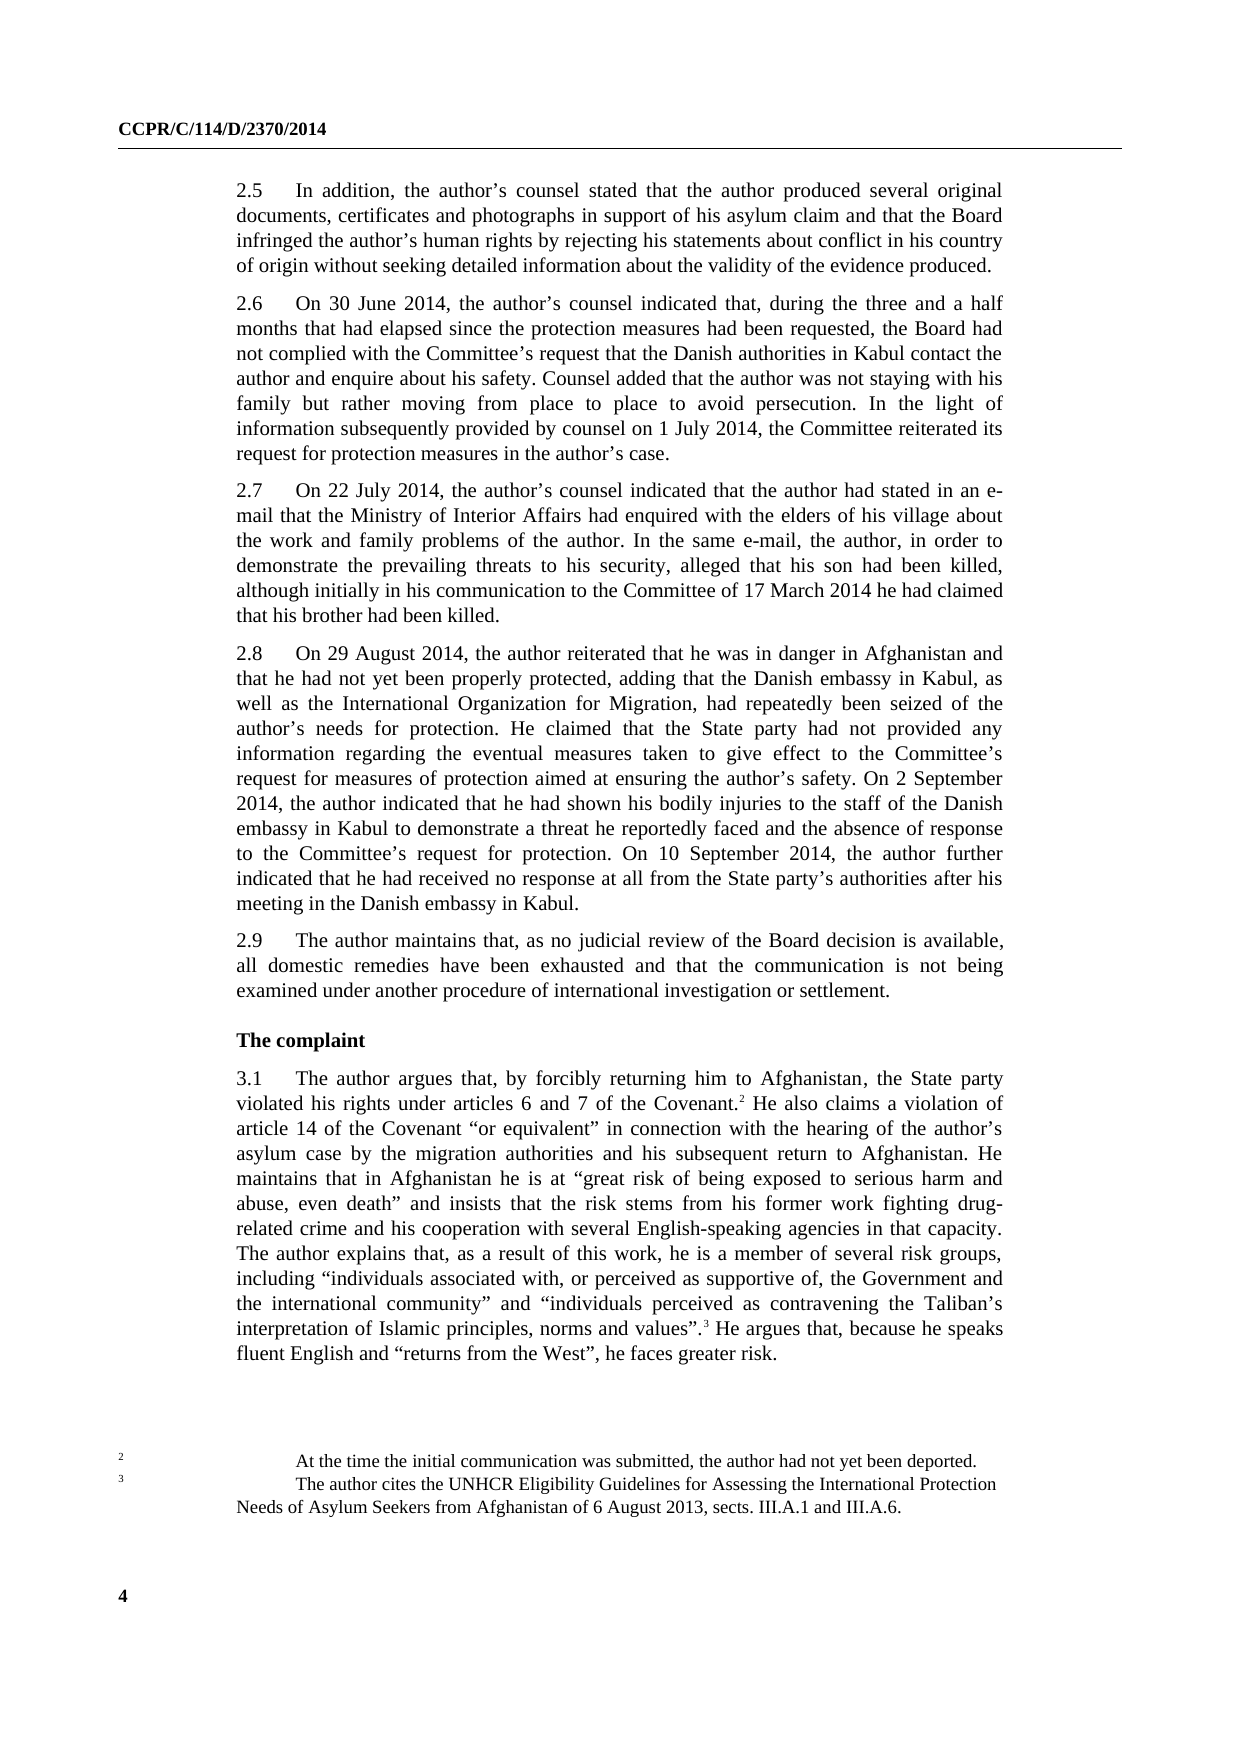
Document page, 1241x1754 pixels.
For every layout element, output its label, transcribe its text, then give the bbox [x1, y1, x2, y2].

text 2.9 The author maintains that, as no judicial review of the Board decision is available, all domestic remedies have been exhausted and that the communication is not being examined under another procedure of international investigation or settlement. [236, 927, 1004, 1002]
text 2.6 On 30 June 2014, the author’s counsel indicated that, during the three and a half months that had elapsed since the protection measures had been requested, the Board had not complied with the Committee’s request that the Danish authorities in Kabul contact the author and enquire about his safety. Counsel added that the author was not staying with his family but rather moving from place to place to avoid persecution. In the light of information subsequently provided by counsel on 1 July 2014, the Committee reiterated its request for protection measures in the author’s case. [236, 290, 1004, 465]
text The complaint [118, 1027, 1004, 1052]
text 3.1 The author argues that, by forcibly returning him to Afghanistan, the State party violated his rights under articles 6 and 7 of the Covenant. He also claims a violation of article 14 of the Covenant “or equivalent” in connection with the hearing of the author’s asylum case by the migration authorities and his subsequent return to Afghanistan. He maintains that in Afghanistan he is at “great risk of being exposed to serious harm and abuse, even death” and insists that the risk stems from his former work fighting drug-related crime and his cooperation with several English-speaking agencies in that capacity. The author explains that, as a result of this work, he is a member of several risk groups, including “individuals associated with, or perceived as supportive of, the Government and the international community” and “individuals perceived as contravening the Taliban’s interpretation of Islamic principles, norms and values”. He argues that, because he speaks fluent English and “returns from the West”, he faces greater risk. [236, 1065, 1004, 1365]
text 2.8 On 29 August 2014, the author reiterated that he was in danger in Afghanistan and that he had not yet been properly protected, adding that the Danish embassy in Kabul, as well as the International Organization for Migration, had repeatedly been seized of the author’s needs for protection. He claimed that the State party had not provided any information regarding the eventual measures taken to give effect to the Committee’s request for measures of protection aimed at ensuring the author’s safety. On 2 September 2014, the author indicated that he had shown his bodily injuries to the staff of the Danish embassy in Kabul to demonstrate a threat he reportedly faced and the absence of response to the Committee’s request for protection. On 10 September 2014, the author further indicated that he had received no response at all from the State party’s authorities after his meeting in the Danish embassy in Kabul. [236, 640, 1004, 915]
text 2.5 In addition, the author’s counsel stated that the author produced several original documents, certificates and photographs in support of his asylum claim and that the Board infringed the author’s human rights by rejecting his statements about conflict in his country of origin without seeking detailed information about the validity of the evidence produced. [236, 177, 1004, 277]
text 2.7 On 22 July 2014, the author’s counsel indicated that the author had stated in an e-mail that the Ministry of Interior Affairs had enquired with the elders of his village about the work and family problems of the author. In the same e-mail, the author, in order to demonstrate the prevailing threats to his security, alleged that his son had been killed, although initially in his communication to the Committee of 17 March 2014 he had claimed that his brother had been killed. [236, 477, 1004, 627]
